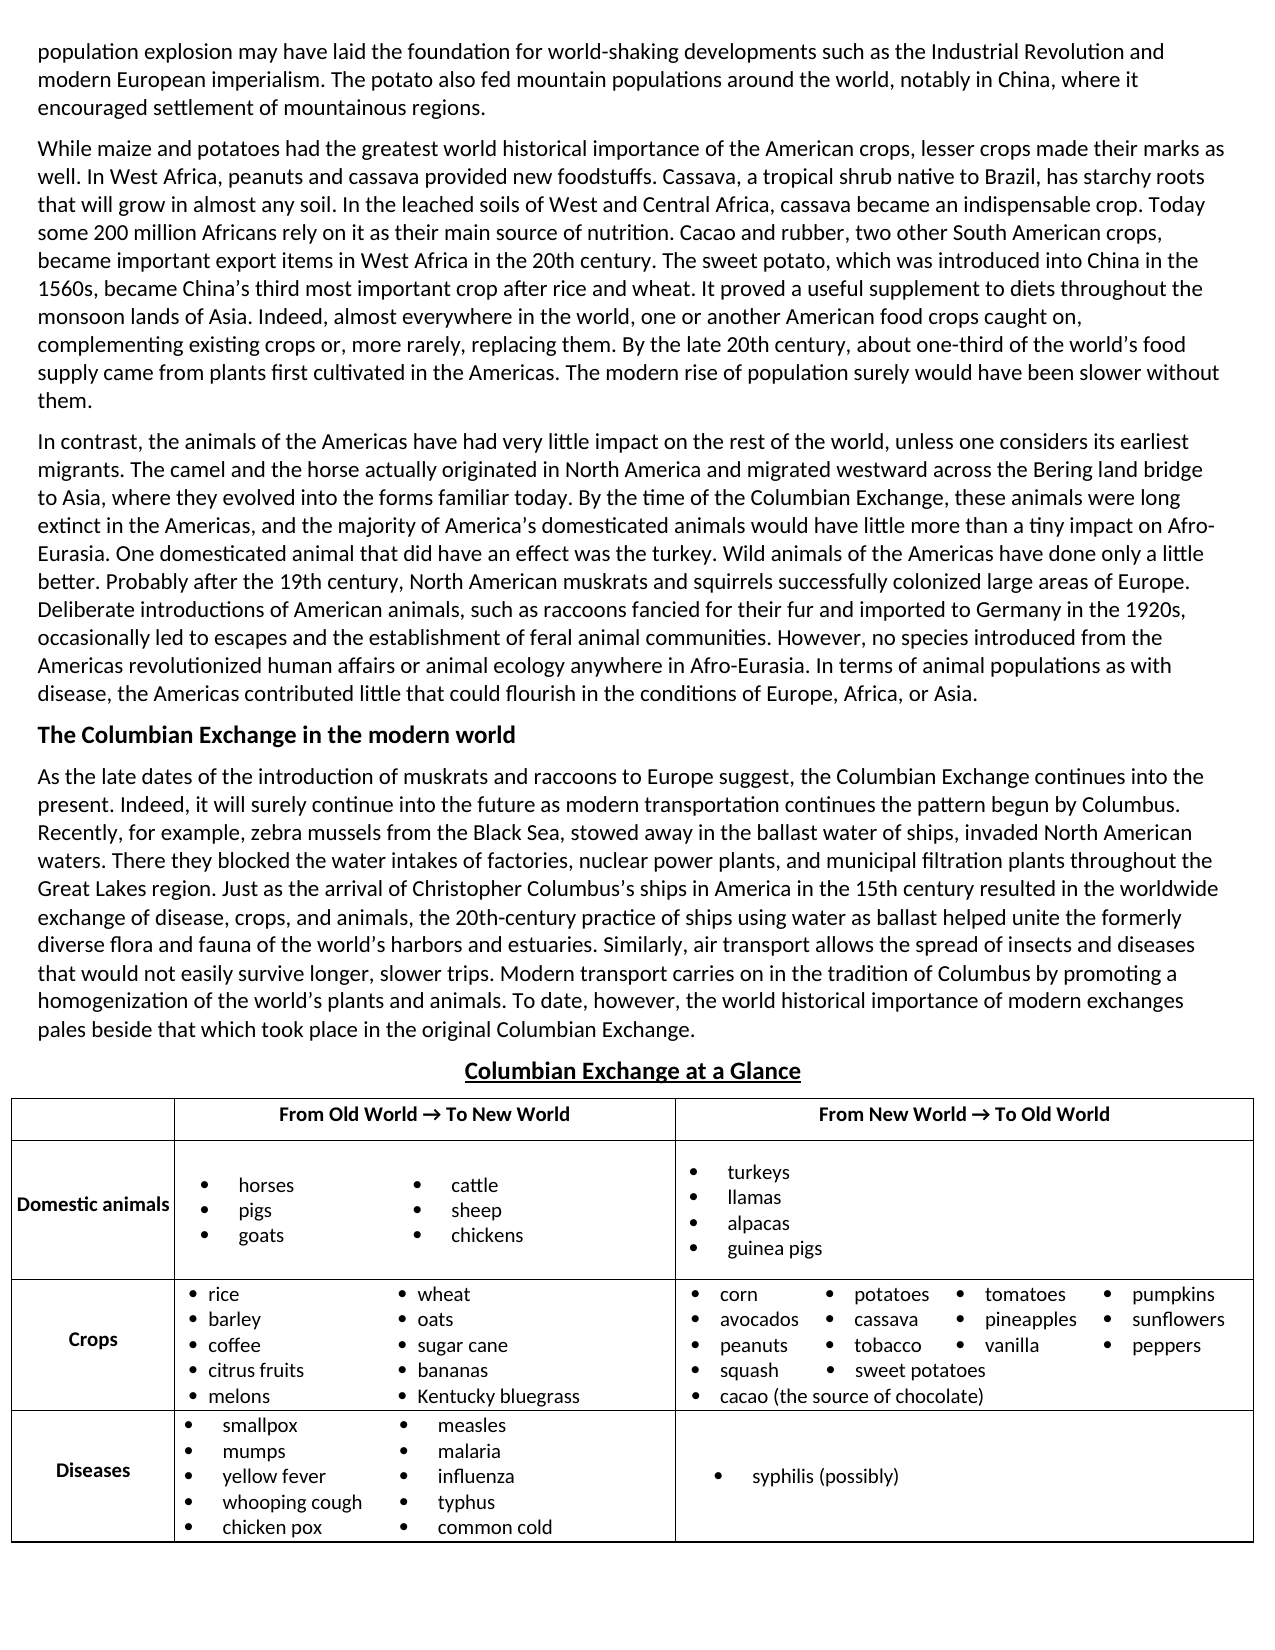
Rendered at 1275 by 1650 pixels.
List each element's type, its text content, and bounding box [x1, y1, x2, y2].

table_cell [175, 1280, 675, 1410]
table_header From New World → To Old World [676, 1099, 1253, 1140]
text In contrast, the animals of the Americas have had very little impact on the rest of the world, unless one considers its earliest migrants. The camel and the horse actually originated in North America and migrated westward across the Bering land bridge to Asia, where they evolved into the forms familiar today. By the time of the Columbian Exchange, these animals were long extinct in the Americas, and the majority of America’s domesticated animals would have little more than a tiny impact on Afro-Eurasia. One domesticated animal that did have an effect was the turkey. Wild animals of the Americas have done only a little better. Probably after the 19th century, North American muskrats and squirrels successfully colonized large areas of Europe. Deliberate introductions of American animals, such as raccoons fancied for their fur and imported to Germany in the 1920s, occasionally led to escapes and the establishment of feral animal communities. However, no species introduced from the Americas revolutionized human affairs or animal ecology anywhere in Afro-Eurasia. In terms of animal populations as with disease, the Americas contributed little that could flourish in the conditions of Europe, Africa, or Asia. [37, 427, 1228, 707]
table_cell [175, 1411, 675, 1541]
table_cell turkeys llamas alpacas guinea pigs [676, 1141, 1253, 1279]
table_cell Crops [12, 1280, 174, 1410]
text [37, 37, 1228, 122]
text The Columbian Exchange in the modern world [37, 719, 1228, 750]
table_header [12, 1099, 174, 1140]
table_header From Old World → To New World [175, 1099, 675, 1140]
text As the late dates of the introduction of muskrats and raccoons to Europe suggest, the Columbian Exchange continues into the present. Indeed, it will surely continue into the future as modern transportation continues the pattern begun by Columbus. Recently, for example, zebra mussels from the Black Sea, stowed away in the ballast water of ships, invaded North American waters. There they blocked the water intakes of factories, nuclear power plants, and municipal filtration plants throughout the Great Lakes region. Just as the arrival of Christopher Columbus’s ships in America in the 15th century resulted in the worldwide exchange of disease, crops, and animals, the 20th-century practice of ships using water as ballast helped unite the formerly diverse flora and fauna of the world’s harbors and estuaries. Similarly, air transport allows the spread of insects and diseases that would not easily survive longer, slower trips. Modern transport carries on in the tradition of Columbus by promoting a homogenization of the world’s plants and animals. To date, however, the world historical importance of modern exchanges pales beside that which took place in the original Columbian Exchange. [37, 762, 1228, 1043]
table_cell Domestic animals [12, 1141, 174, 1279]
text While maize and potatoes had the greatest world historical importance of the American crops, lesser crops made their marks as well. In West Africa, peanuts and cassava provided new foodstuffs. Cassava, a tropical shrub native to Brazil, has starchy roots that will grow in almost any soil. In the leached soils of West and Central Africa, cassava became an indispensable crop. Today some 200 million Africans rely on it as their main source of nutrition. Cacao and rubber, two other South American crops, became important export items in West Africa in the 20th century. The sweet potato, which was introduced into China in the 1560s, became China’s third most important crop after rice and wheat. It proved a useful supplement to diets throughout the monsoon lands of Asia. Indeed, almost everywhere in the world, one or another American food crops caught on, complementing existing crops or, more rarely, replacing them. By the late 20th century, about one-third of the world’s food supply came from plants first cultivated in the Americas. The modern rise of population surely would have been slower without them. [37, 134, 1228, 414]
table_cell syphilis (possibly) [676, 1411, 1253, 1541]
text Columbian Exchange at a Glance [37, 1055, 1228, 1086]
table_cell Diseases [12, 1411, 174, 1541]
table_cell cacao (the source of chocolate) [676, 1280, 1253, 1410]
table_cell [175, 1141, 675, 1279]
